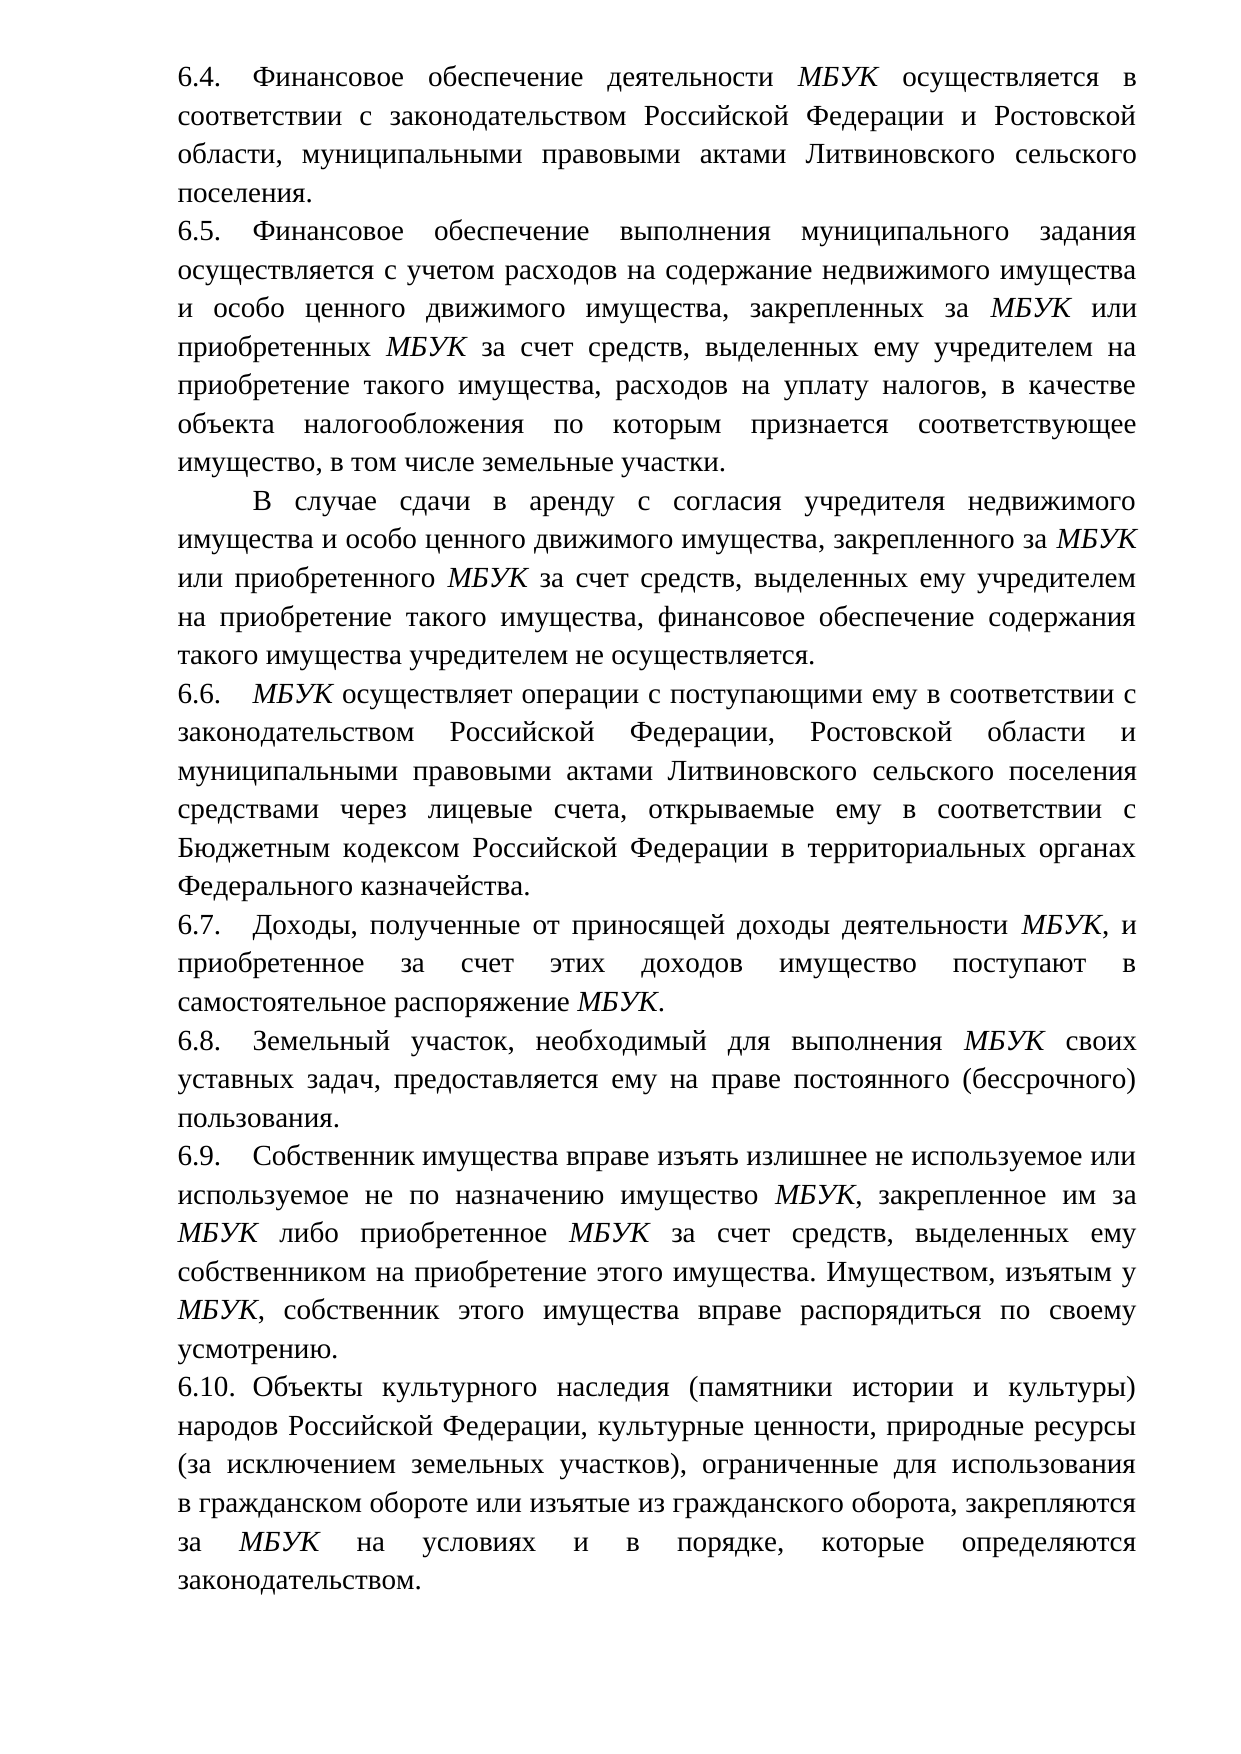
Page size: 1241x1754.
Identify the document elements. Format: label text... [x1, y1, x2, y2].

list Объекты культурного наследия (памятники истории и культуры) народов Российской Федерации, культурные ценности, природные ресурсы (за исключением земельных участков), ограниченные для использования в гражданском обороте или изъятые из гражданского оборота, закрепляются за МБУК на условиях и в порядке, которые определяются законодательством. [177, 1369, 1137, 1596]
list Доходы, полученные от приносящей доходы деятельности МБУК, и приобретенное за счет этих доходов имущество поступают в самостоятельное распоряжение МБУК. [177, 907, 1137, 1018]
list Финансовое обеспечение деятельности МБУК осуществляется в соответствии с законодательством Российской Федерации и Ростовской области, муниципальными правовыми актами Литвиновского сельского поселения. [177, 59, 1137, 208]
list Земельный участок, необходимый для выполнения МБУК своих уставных задач, предоставляется ему на праве постоянного (бессрочного) пользования. [177, 1023, 1137, 1133]
list Собственник имущества вправе изъять излишнее не используемое или используемое не по назначению имущество МБУК, закрепленное им за МБУК либо приобретенное МБУК за счет средств, выделенных ему собственником на приобретение этого имущества. Имуществом, изъятым у МБУК, собственник этого имущества вправе распорядиться по своему усмотрению. [177, 1138, 1137, 1364]
list МБУК осуществляет операции с поступающими ему в соответствии с законодательством Российской Федерации, Ростовской области и муниципальными правовыми актами Литвиновского сельского поселения средствами через лицевые счета, открываемые ему в соответствии с Бюджетным кодексом Российской Федерации в территориальных органах Федерального казначейства. [177, 676, 1137, 902]
text В случае сдачи в аренду с согласия учредителя недвижимого имущества и особо ценного движимого имущества, закрепленного за МБУК или приобретенного МБУК за счет средств, выделенных ему учредителем на приобретение такого имущества, финансовое обеспечение содержания такого имущества учредителем не осуществляется. [177, 483, 1137, 671]
list Финансовое обеспечение выполнения муниципального задания осуществляется с учетом расходов на содержание недвижимого имущества и особо ценного движимого имущества, закрепленных за МБУК или приобретенных МБУК за счет средств, выделенных ему учредителем на приобретение такого имущества, расходов на уплату налогов, в качестве объекта налогообложения по которым признается соответствующее имущество, в том числе земельные участки. [177, 213, 1137, 478]
